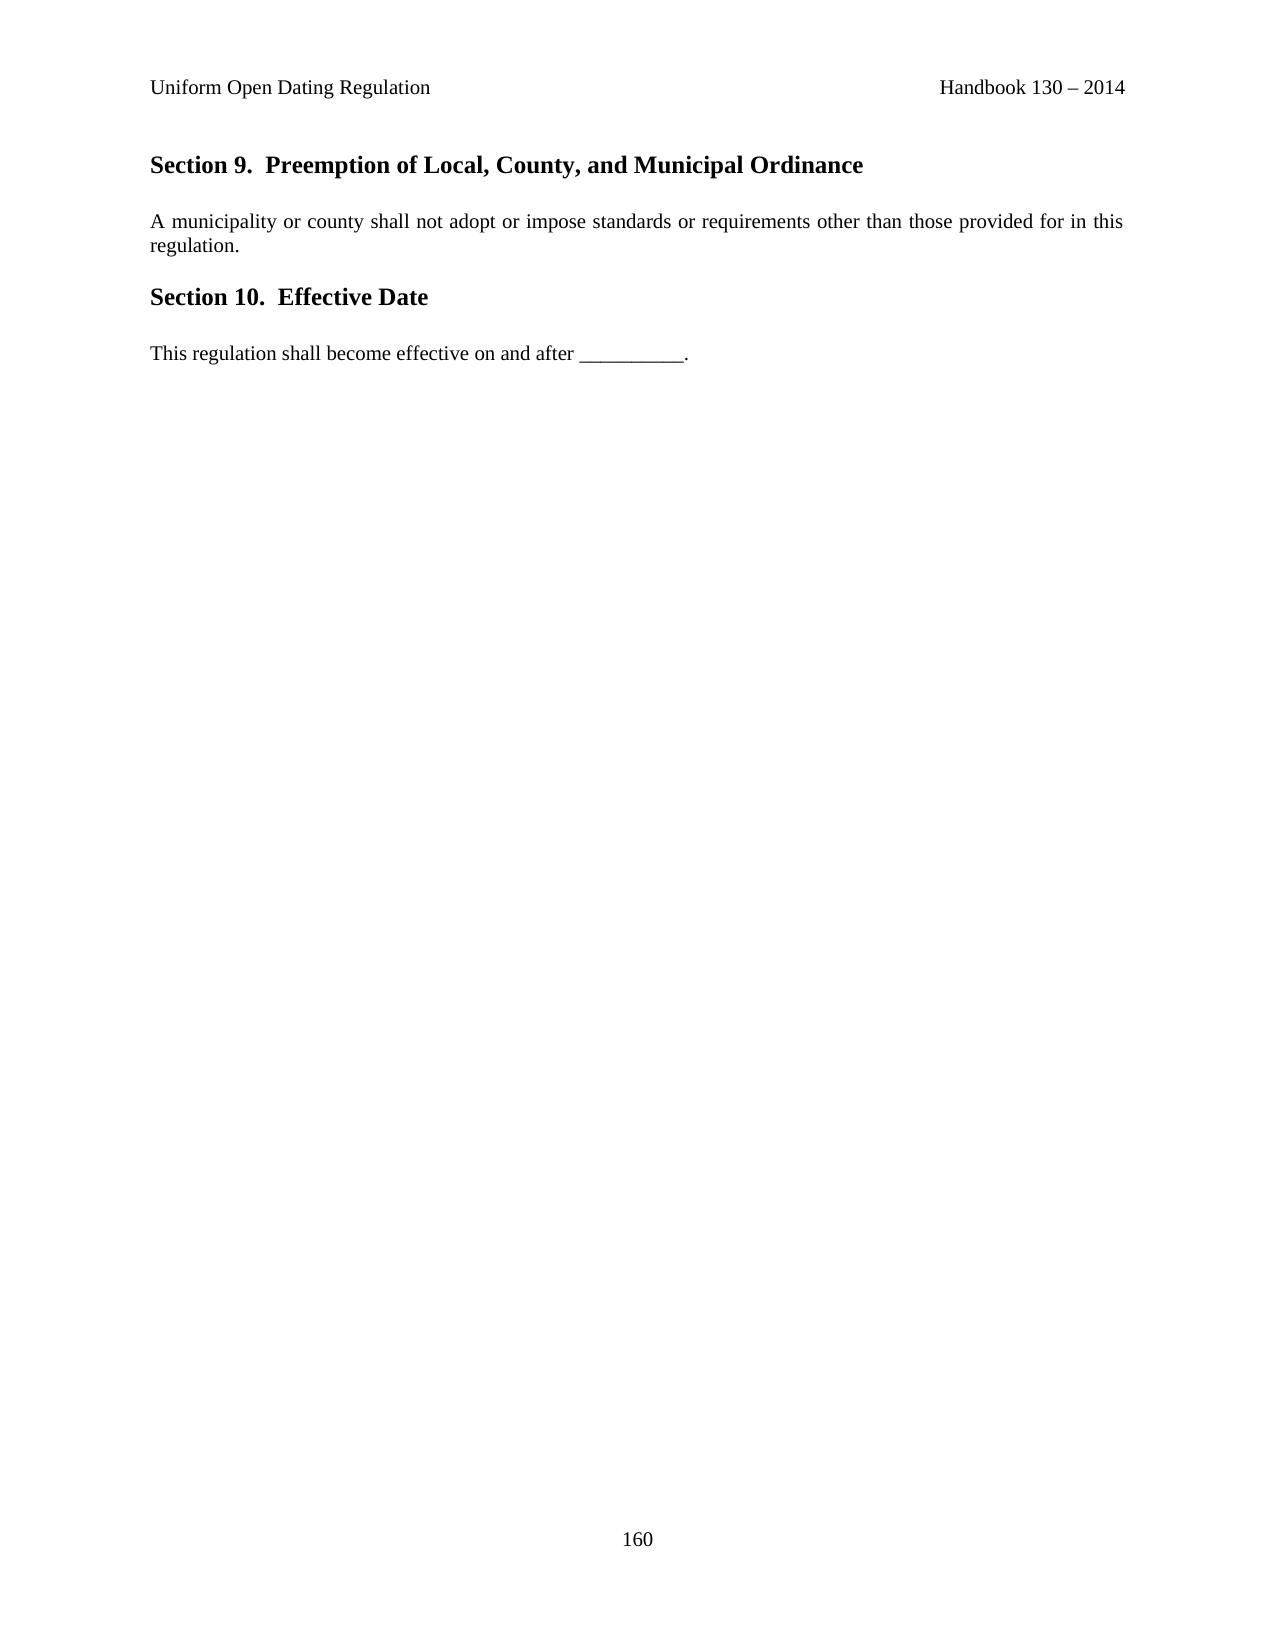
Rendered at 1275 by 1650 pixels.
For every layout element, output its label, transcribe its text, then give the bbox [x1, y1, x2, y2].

text This regulation shall become effective on and after __________. [150, 341, 1125, 365]
text A municipality or county shall not adopt or impose standards or requirements other than those provided for in this regulation. [150, 209, 1125, 257]
text Section 10. Effective Date [150, 282, 1125, 311]
text Section 9. Preemption of Local, County, and Municipal Ordinance [150, 150, 1125, 179]
